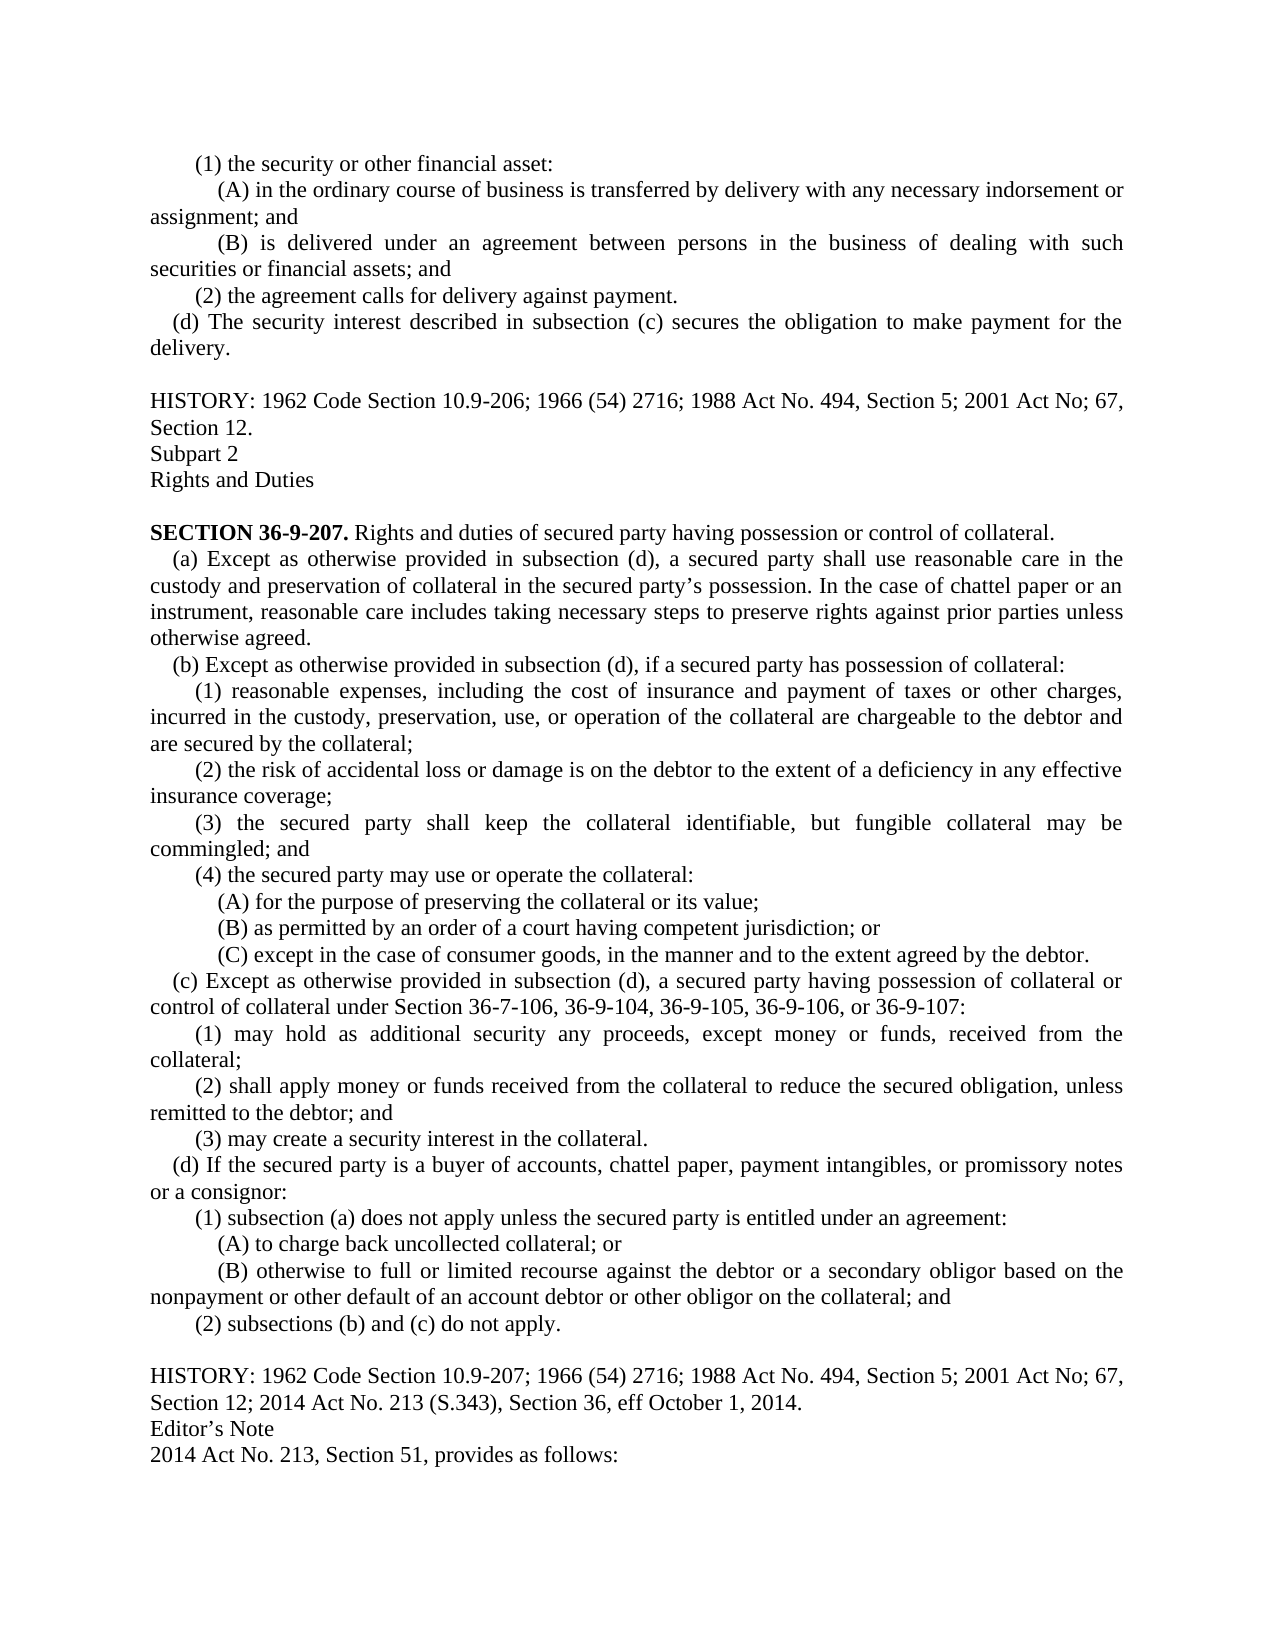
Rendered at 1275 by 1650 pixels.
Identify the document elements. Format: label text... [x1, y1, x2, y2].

text (2) shall apply money or funds received from the collateral to reduce the secured obligation, unless remitted to the debtor; and [150, 1072, 1125, 1125]
text (1) subsection (a) does not apply unless the secured party is entitled under an agreement: [150, 1204, 1125, 1231]
text (B) is delivered under an agreement between persons in the business of dealing with such securities or financial assets; and [150, 229, 1125, 282]
text (3) the secured party shall keep the collateral identifiable, but fungible collateral may be commingled; and [150, 809, 1125, 862]
text (4) the secured party may use or operate the collateral: [150, 862, 1125, 888]
text (A) to charge back uncollected collateral; or [150, 1231, 1125, 1257]
text SECTION 36-9-207. Rights and duties of secured party having possession or control of collateral. [150, 519, 1125, 545]
text (A) for the purpose of preserving the collateral or its value; [150, 888, 1125, 914]
text (c) Except as otherwise provided in subsection (d), a secured party having possession of collateral or control of collateral under Section 36-7-106, 36-9-104, 36-9-105, 36-9-106, or 36-9-107: [150, 967, 1125, 1020]
text (2) the agreement calls for delivery against payment. [150, 282, 1125, 308]
text (1) may hold as additional security any proceeds, except money or funds, received from the collateral; [150, 1020, 1125, 1072]
text (B) as permitted by an order of a court having competent jurisdiction; or [150, 914, 1125, 941]
text (1) the security or other financial asset: [150, 150, 1125, 176]
text (d) The security interest described in subsection (c) secures the obligation to make payment for the delivery. [150, 308, 1125, 361]
text (a) Except as otherwise provided in subsection (d), a secured party shall use reasonable care in the custody and preservation of collateral in the secured party’s possession. In the case of chattel paper or an instrument, reasonable care includes taking necessary steps to preserve rights against prior parties unless otherwise agreed. [150, 545, 1125, 651]
text Editor’s Note [150, 1415, 1125, 1441]
text HISTORY: 1962 Code Section 10.9-206; 1966 (54) 2716; 1988 Act No. 494, Section 5; 2001 Act No; 67, Section 12. [150, 387, 1125, 440]
text HISTORY: 1962 Code Section 10.9-207; 1966 (54) 2716; 1988 Act No. 494, Section 5; 2001 Act No; 67, Section 12; 2014 Act No. 213 (S.343), Section 36, eff October 1, 2014. [150, 1362, 1125, 1415]
text (3) may create a security interest in the collateral. [150, 1125, 1125, 1151]
text (b) Except as otherwise provided in subsection (d), if a secured party has possession of collateral: [150, 651, 1125, 677]
text (B) otherwise to full or limited recourse against the debtor or a secondary obligor based on the nonpayment or other default of an account debtor or other obligor on the collateral; and [150, 1257, 1125, 1309]
text (2) subsections (b) and (c) do not apply. [150, 1309, 1125, 1336]
text (C) except in the case of consumer goods, in the manner and to the extent agreed by the debtor. [150, 941, 1125, 967]
text Subpart 2 [150, 440, 1125, 466]
text (A) in the ordinary course of business is transferred by delivery with any necessary indorsement or assignment; and [150, 176, 1125, 229]
text 2014 Act No. 213, Section 51, provides as follows: [150, 1441, 1125, 1468]
text Rights and Duties [150, 466, 1125, 493]
text (d) If the secured party is a buyer of accounts, chattel paper, payment intangibles, or promissory notes or a consignor: [150, 1151, 1125, 1204]
text (1) reasonable expenses, including the cost of insurance and payment of taxes or other charges, incurred in the custody, preservation, use, or operation of the collateral are chargeable to the debtor and are secured by the collateral; [150, 677, 1125, 756]
text (2) the risk of accidental loss or damage is on the debtor to the extent of a deficiency in any effective insurance coverage; [150, 756, 1125, 809]
